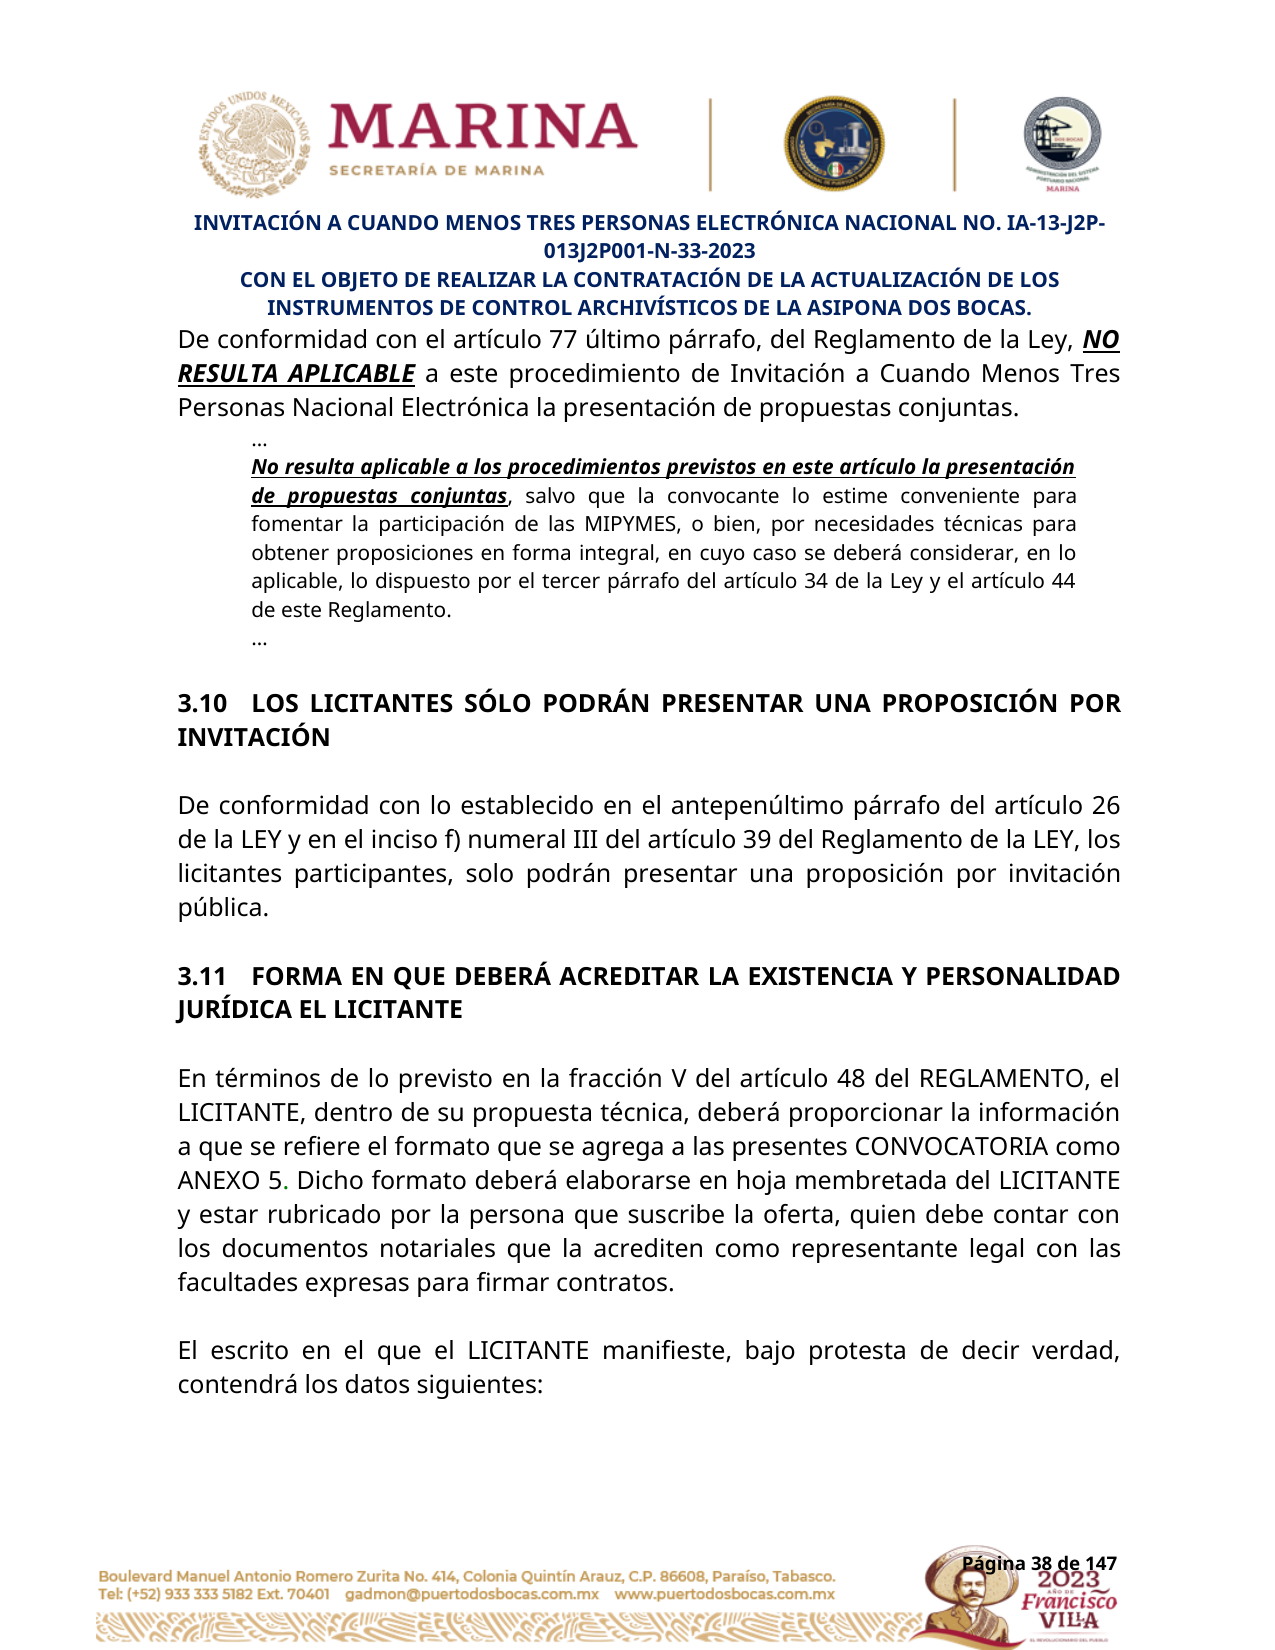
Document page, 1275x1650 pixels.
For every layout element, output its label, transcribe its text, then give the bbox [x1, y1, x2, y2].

text 3.11 FORMA EN QUE DEBERÁ ACREDITAR LA EXISTENCIA Y PERSONALIDAD JURÍDICA EL LICITANTE [177, 958, 1122, 1026]
text 3.10 LOS LICITANTES SÓLO PODRÁN PRESENTAR UNA PROPOSICIÓN POR INVITACIÓN [177, 686, 1122, 754]
text El escrito en el que el LICITANTE manifieste, bajo protesta de decir verdad, contendrá los datos siguientes: [177, 1333, 1122, 1401]
text En términos de lo previsto en la fracción V del artículo 48 del REGLAMENTO, el LICITANTE, dentro de su propuesta técnica, deberá proporcionar la información a que se refiere el formato que se agrega a las presentes CONVOCATORIA como ANEXO 5. Dicho formato deberá elaborarse en hoja membretada del LICITANTE y estar rubricado por la persona que suscribe la oferta, quien debe contar con los documentos notariales que la acrediten como representante legal con las facultades expresas para firmar contratos. [177, 1060, 1122, 1299]
picture [189, 73, 1110, 209]
text … [251, 623, 1078, 652]
text No resulta aplicable a los procedimientos previstos en este artículo la presentación de propuestas conjuntas, salvo que la convocante lo estime conveniente para fomentar la participación de las MIPYMES, o bien, por necesidades técnicas para obtener proposiciones en forma integral, en cuyo caso se deberá considerar, en lo aplicable, lo dispuesto por el tercer párrafo del artículo 34 de la Ley y el artículo 44 de este Reglamento. [251, 452, 1078, 623]
text De conformidad con el artículo 77 último párrafo, del Reglamento de la Ley, NO RESULTA APLICABLE a este procedimiento de Invitación a Cuando Menos Tres Personas Nacional Electrónica la presentación de propuestas conjuntas. [177, 322, 1122, 424]
picture [88, 1544, 1124, 1650]
text De conformidad con lo establecido en el antepenúltimo párrafo del artículo 26 de la LEY y en el inciso f) numeral III del artículo 39 del Reglamento de la LEY, los licitantes participantes, solo podrán presentar una proposición por invitación pública. [177, 788, 1122, 924]
text … [251, 424, 1078, 452]
